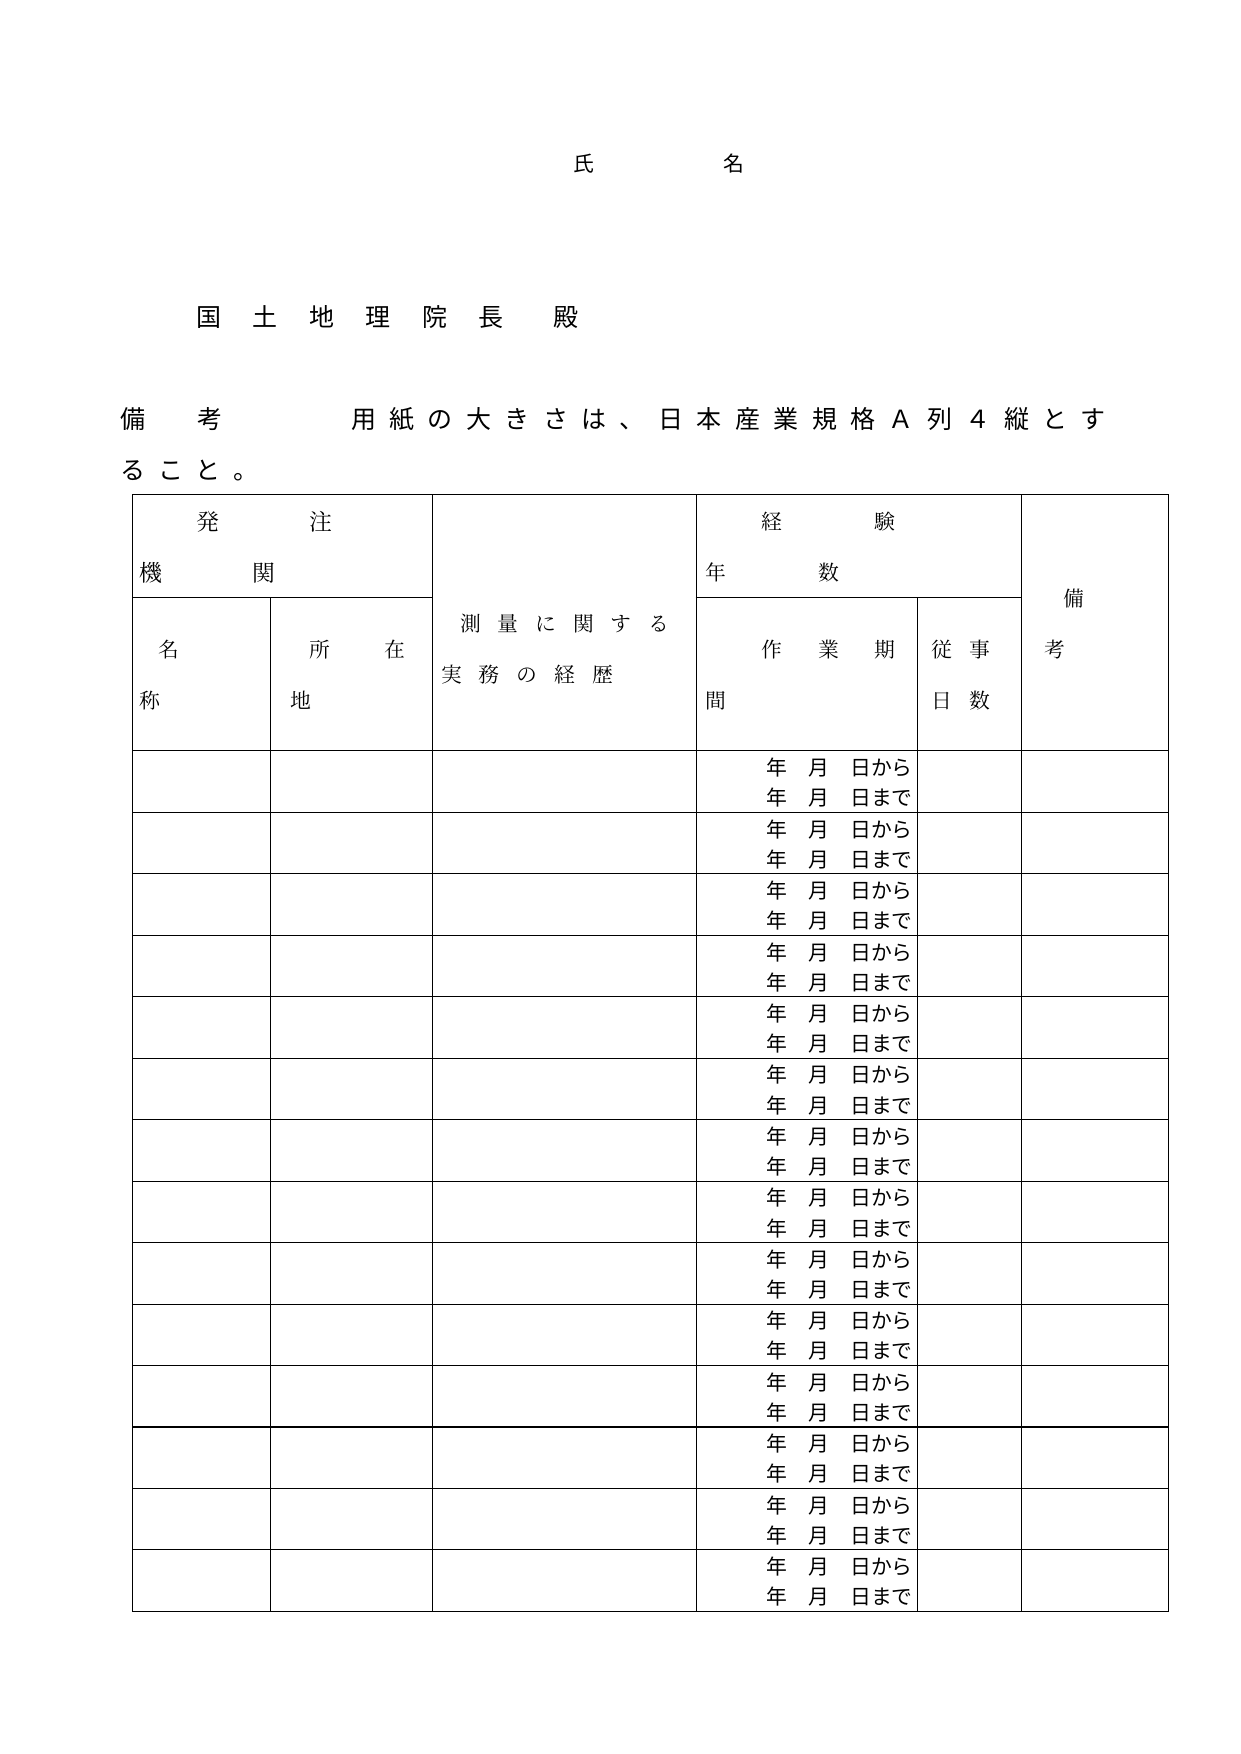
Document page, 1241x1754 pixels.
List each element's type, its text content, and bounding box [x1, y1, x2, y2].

table_cell 年 月 日から 年 月 日まで [697, 1120, 917, 1181]
table_cell [1022, 997, 1168, 1058]
table_cell [918, 813, 1021, 873]
table_cell [1022, 874, 1168, 935]
table_cell [433, 997, 696, 1058]
table_cell 年 月 日から 年 月 日まで [697, 751, 917, 812]
table_cell 名 称 [133, 598, 270, 750]
table_cell [271, 1243, 432, 1303]
table_cell [133, 1366, 270, 1426]
table_cell [271, 874, 432, 935]
table_cell [918, 1305, 1021, 1365]
table_cell [133, 1120, 270, 1181]
table_cell [918, 874, 1021, 935]
table_cell [271, 1550, 432, 1611]
table_cell [1022, 1550, 1168, 1611]
table_cell [1022, 1120, 1168, 1181]
table_cell 年 月 日から 年 月 日まで [697, 1059, 917, 1119]
table_cell [433, 1366, 696, 1426]
table_cell 所 在 地 [271, 598, 432, 750]
table_cell [918, 997, 1021, 1058]
table_header 備 考 [1022, 495, 1168, 750]
table_cell [433, 813, 696, 873]
table_cell 作 業 期 間 [697, 598, 917, 750]
table_cell [918, 1489, 1021, 1549]
table_header 測量に関する実務の経歴 [433, 495, 696, 750]
table_cell [1022, 813, 1168, 873]
table_cell [1022, 1489, 1168, 1549]
table_cell 年 月 日から 年 月 日まで [697, 1182, 917, 1242]
table_cell [918, 1428, 1021, 1488]
text 氏 名 [120, 137, 1120, 188]
table_cell 年 月 日から 年 月 日まで [697, 936, 917, 996]
table_cell [133, 1489, 270, 1549]
table_cell [1022, 1305, 1168, 1365]
text 国 土 地 理 院 長 殿 [120, 290, 1120, 341]
table_cell 年 月 日から 年 月 日まで [697, 1550, 917, 1611]
table_cell [918, 1243, 1021, 1303]
table_cell [133, 1182, 270, 1242]
table_cell [271, 1182, 432, 1242]
table_cell 従事日数 [918, 598, 1021, 750]
table_cell 年 月 日から 年 月 日まで [697, 997, 917, 1058]
table_cell [271, 813, 432, 873]
table_cell 年 月 日から 年 月 日まで [697, 1366, 917, 1426]
table_cell [433, 1182, 696, 1242]
table_cell [133, 997, 270, 1058]
table_cell [433, 1243, 696, 1303]
table_cell [1022, 1182, 1168, 1242]
table_cell [271, 936, 432, 996]
table_cell [433, 1428, 696, 1488]
table_cell [271, 997, 432, 1058]
table_cell [133, 813, 270, 873]
table_cell [918, 1550, 1021, 1611]
table_cell [271, 1305, 432, 1365]
table_cell 年 月 日から 年 月 日まで [697, 1243, 917, 1303]
table_cell [1022, 1366, 1168, 1426]
table_cell [133, 1305, 270, 1365]
table_cell [433, 1120, 696, 1181]
table_cell [433, 1305, 696, 1365]
table_cell [271, 1120, 432, 1181]
table_header 発 注 機 関 [133, 495, 432, 597]
table_cell 年 月 日から 年 月 日まで [697, 874, 917, 935]
table_cell [133, 874, 270, 935]
table_cell [133, 1550, 270, 1611]
table_cell [1022, 1428, 1168, 1488]
table_cell [433, 1489, 696, 1549]
table_cell [133, 1428, 270, 1488]
table_cell [918, 1366, 1021, 1426]
text 備 考 用紙の大きさは、日本産業規格Ａ列４縦とすること。 [120, 392, 1120, 494]
table_cell [918, 936, 1021, 996]
table_cell [133, 936, 270, 996]
table_cell [271, 1489, 432, 1549]
table_cell 年 月 日から 年 月 日まで [697, 1305, 917, 1365]
table_cell [433, 751, 696, 812]
table_cell [271, 1428, 432, 1488]
table_cell [1022, 1059, 1168, 1119]
table_cell [133, 751, 270, 812]
table_cell [271, 751, 432, 812]
table_cell [918, 1059, 1021, 1119]
table_cell 年 月 日から 年 月 日まで [697, 813, 917, 873]
table_cell 年 月 日から 年 月 日まで [697, 1428, 917, 1488]
table_cell [433, 936, 696, 996]
table_cell [433, 874, 696, 935]
table_cell [133, 1059, 270, 1119]
table_cell [433, 1059, 696, 1119]
table_cell [918, 751, 1021, 812]
table_cell [1022, 751, 1168, 812]
table_cell [1022, 936, 1168, 996]
table_cell [1022, 1243, 1168, 1303]
table_cell [271, 1366, 432, 1426]
table_cell [433, 1550, 696, 1611]
table_cell [133, 1243, 270, 1303]
table_header 経 験 年 数 [697, 495, 1021, 597]
table_cell [918, 1182, 1021, 1242]
table_cell [918, 1120, 1021, 1181]
table_cell 年 月 日から 年 月 日まで [697, 1489, 917, 1549]
table_cell [271, 1059, 432, 1119]
